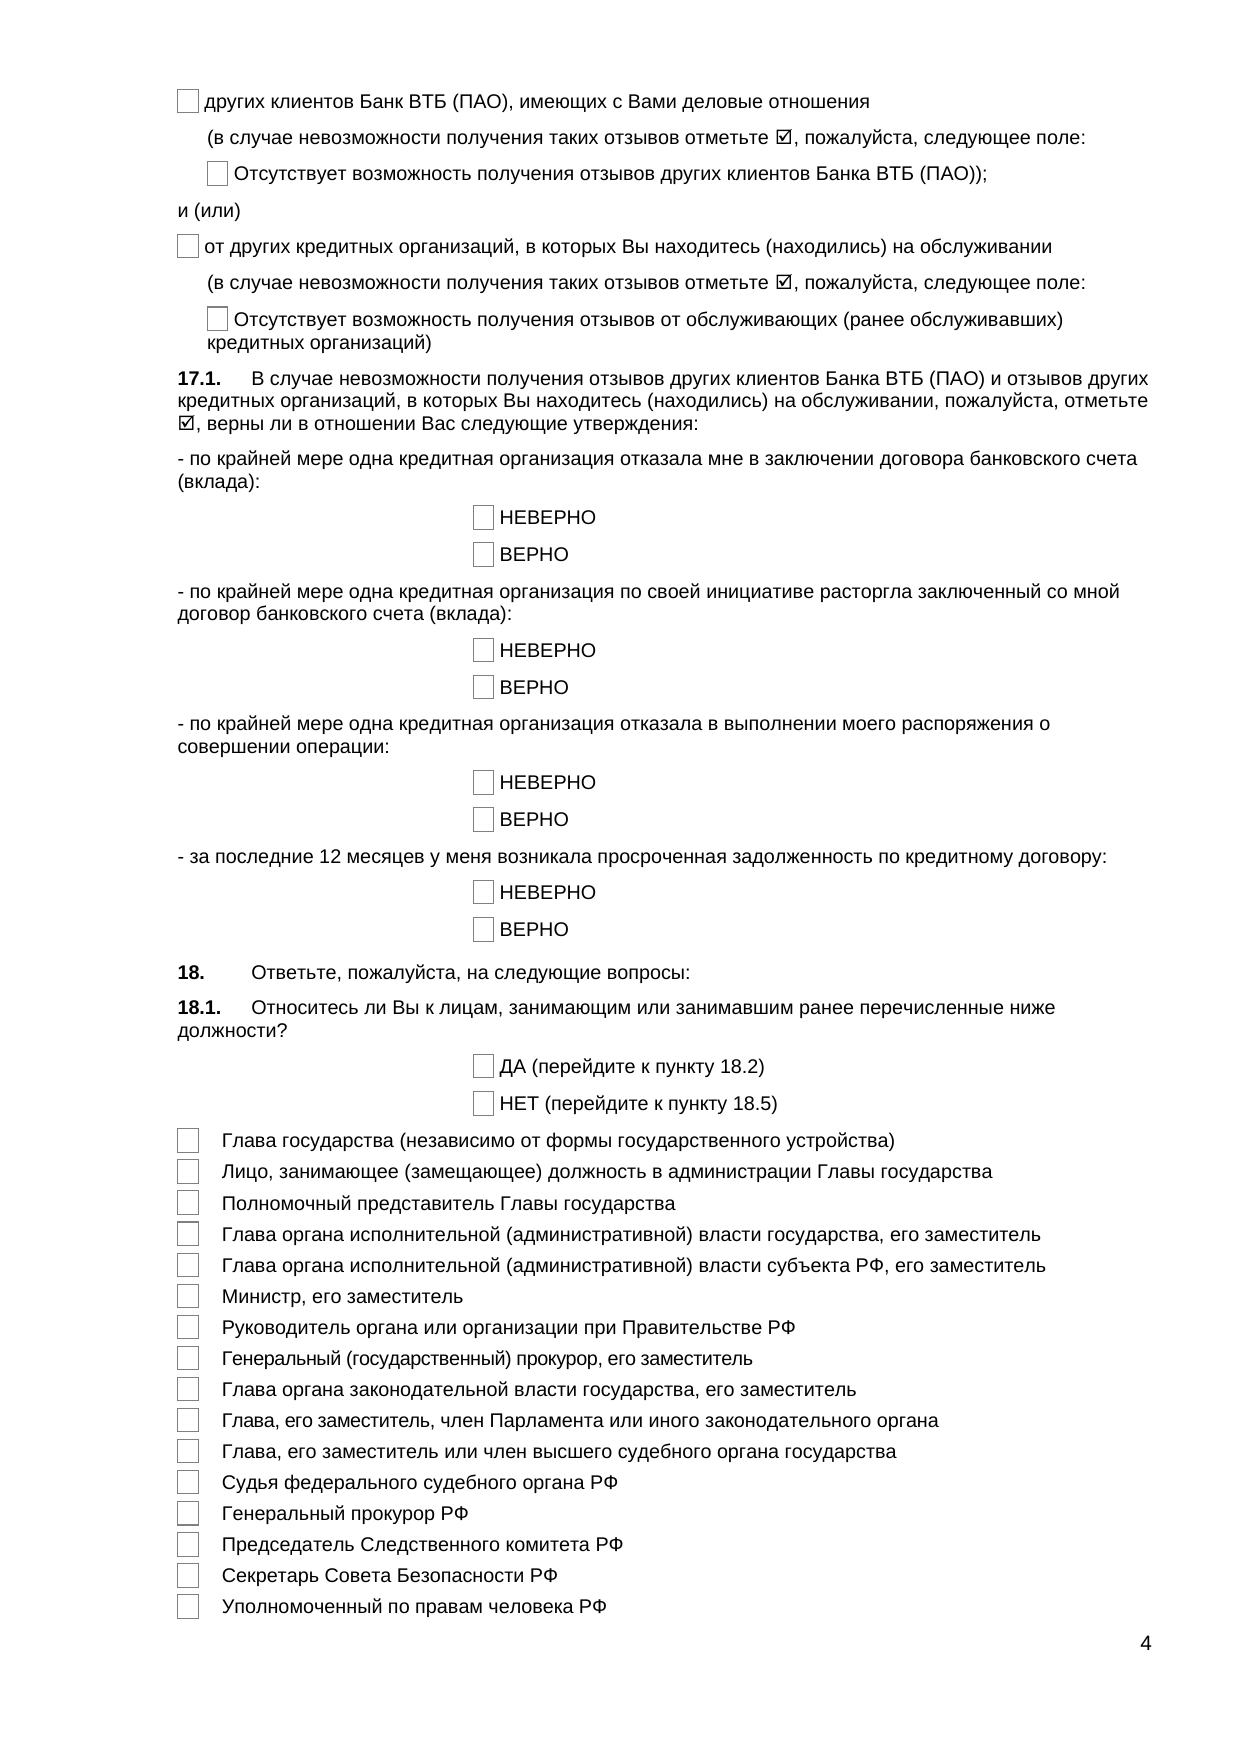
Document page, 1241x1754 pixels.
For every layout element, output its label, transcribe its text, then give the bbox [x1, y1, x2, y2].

text Глава, его заместитель или член высшего судебного органа государства [199, 1439, 1152, 1463]
text НЕВЕРНО [474, 771, 493, 794]
text (в случае невозможности получения таких отзывов отметьте , пожалуйста, следующее поле: [207, 271, 1152, 294]
text Судья федерального судебного органа РФ [199, 1470, 1152, 1494]
text - по крайней мере одна кредитная организация отказала мне в заключении договора банковского счета (вклада): [177, 447, 1152, 492]
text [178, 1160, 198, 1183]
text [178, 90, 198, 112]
text Глава, его заместитель, член Парламента или иного законодательного органа [199, 1408, 1152, 1432]
text Генеральный прокурор РФ [199, 1501, 1152, 1526]
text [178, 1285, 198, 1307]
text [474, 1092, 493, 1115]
text Министр, его заместитель [199, 1283, 1152, 1308]
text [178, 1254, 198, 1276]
text Глава органа исполнительной (административной) власти субъекта РФ, его заместитель [199, 1252, 1152, 1277]
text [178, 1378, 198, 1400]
text Секретарь Совета Безопасности РФ [199, 1563, 1152, 1588]
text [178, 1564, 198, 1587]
text Лицо, занимающее (замещающее) должность в администрации Главы государства [199, 1159, 1152, 1184]
text НЕВЕРНО [494, 637, 1152, 662]
text ВЕРНО [474, 918, 493, 941]
text НЕВЕРНО [474, 506, 493, 529]
text и (или) [177, 198, 1152, 221]
text (в случае невозможности получения таких отзывов отметьте , пожалуйста, следующее поле: [207, 126, 1152, 149]
text Отсутствует возможность получения отзывов других клиентов Банка ВТБ (ПАО)); [228, 161, 1152, 186]
text ВЕРНО [494, 807, 1152, 832]
text ВЕРНО [494, 675, 1152, 699]
text ВЕРНО [474, 808, 493, 831]
text ВЕРНО [474, 543, 493, 566]
text ВЕРНО [494, 542, 1152, 567]
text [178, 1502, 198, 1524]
text НЕТ (перейдите к пункту 18.5) [494, 1091, 1152, 1116]
text НЕВЕРНО [494, 880, 1152, 904]
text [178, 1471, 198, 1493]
text других клиентов Банк ВТБ (ПАО), имеющих с Вами деловые отношения [199, 89, 1152, 113]
text Полномочный представитель Главы государства [199, 1190, 1152, 1215]
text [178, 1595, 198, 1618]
text Отсутствует возможность получения отзывов от обслуживающих (ранее обслуживавших) кредитных организаций) [207, 306, 1152, 354]
text ВЕРНО [474, 676, 493, 698]
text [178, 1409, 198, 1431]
text НЕВЕРНО [494, 505, 1152, 530]
list Ответьте, пожалуйста, на следующие вопросы: [177, 961, 1152, 983]
text Глава органа законодательной власти государства, его заместитель [199, 1377, 1152, 1401]
text - по крайней мере одна кредитная организация по своей инициативе расторгла заключенный со мной договор банковского счета (вклада): [177, 579, 1152, 625]
text Генеральный (государственный) прокурор, его заместитель [199, 1346, 1152, 1370]
text НЕВЕРНО [494, 770, 1152, 795]
text Уполномоченный по правам человека РФ [199, 1594, 1152, 1619]
text от других кредитных организаций, в которых Вы находитесь (находились) на обслуживании [199, 234, 1152, 258]
text Председатель Следственного комитета РФ [199, 1532, 1152, 1557]
text ДА (перейдите к пункту 18.2) [494, 1054, 1152, 1078]
text Руководитель органа или организации при Правительстве РФ [199, 1314, 1152, 1339]
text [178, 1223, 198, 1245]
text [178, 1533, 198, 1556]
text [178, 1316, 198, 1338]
text Глава государства (независимо от формы государственного устройства) [199, 1128, 1152, 1153]
text ВЕРНО [494, 917, 1152, 942]
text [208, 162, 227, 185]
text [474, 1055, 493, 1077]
text - за последние 12 месяцев у меня возникала просроченная задолженность по кредитному договору: [177, 844, 1152, 867]
list В случае невозможности получения отзывов других клиентов Банка ВТБ (ПАО) и отзывов других кредитных организаций, в которых Вы находитесь (находились) на обслуживании, пожалуйста, отметьте , верны ли в отношении Вас следующие утверждения: [177, 366, 1152, 434]
list Относитесь ли Вы к лицам, занимающим или занимавшим ранее перечисленные ниже должности? [177, 996, 1152, 1041]
text Глава органа исполнительной (административной) власти государства, его заместитель [199, 1221, 1152, 1246]
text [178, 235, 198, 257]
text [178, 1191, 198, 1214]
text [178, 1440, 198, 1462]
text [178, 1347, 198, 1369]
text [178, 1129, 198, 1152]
text - по крайней мере одна кредитная организация отказала в выполнении моего распоряжения о совершении операции: [177, 712, 1152, 757]
